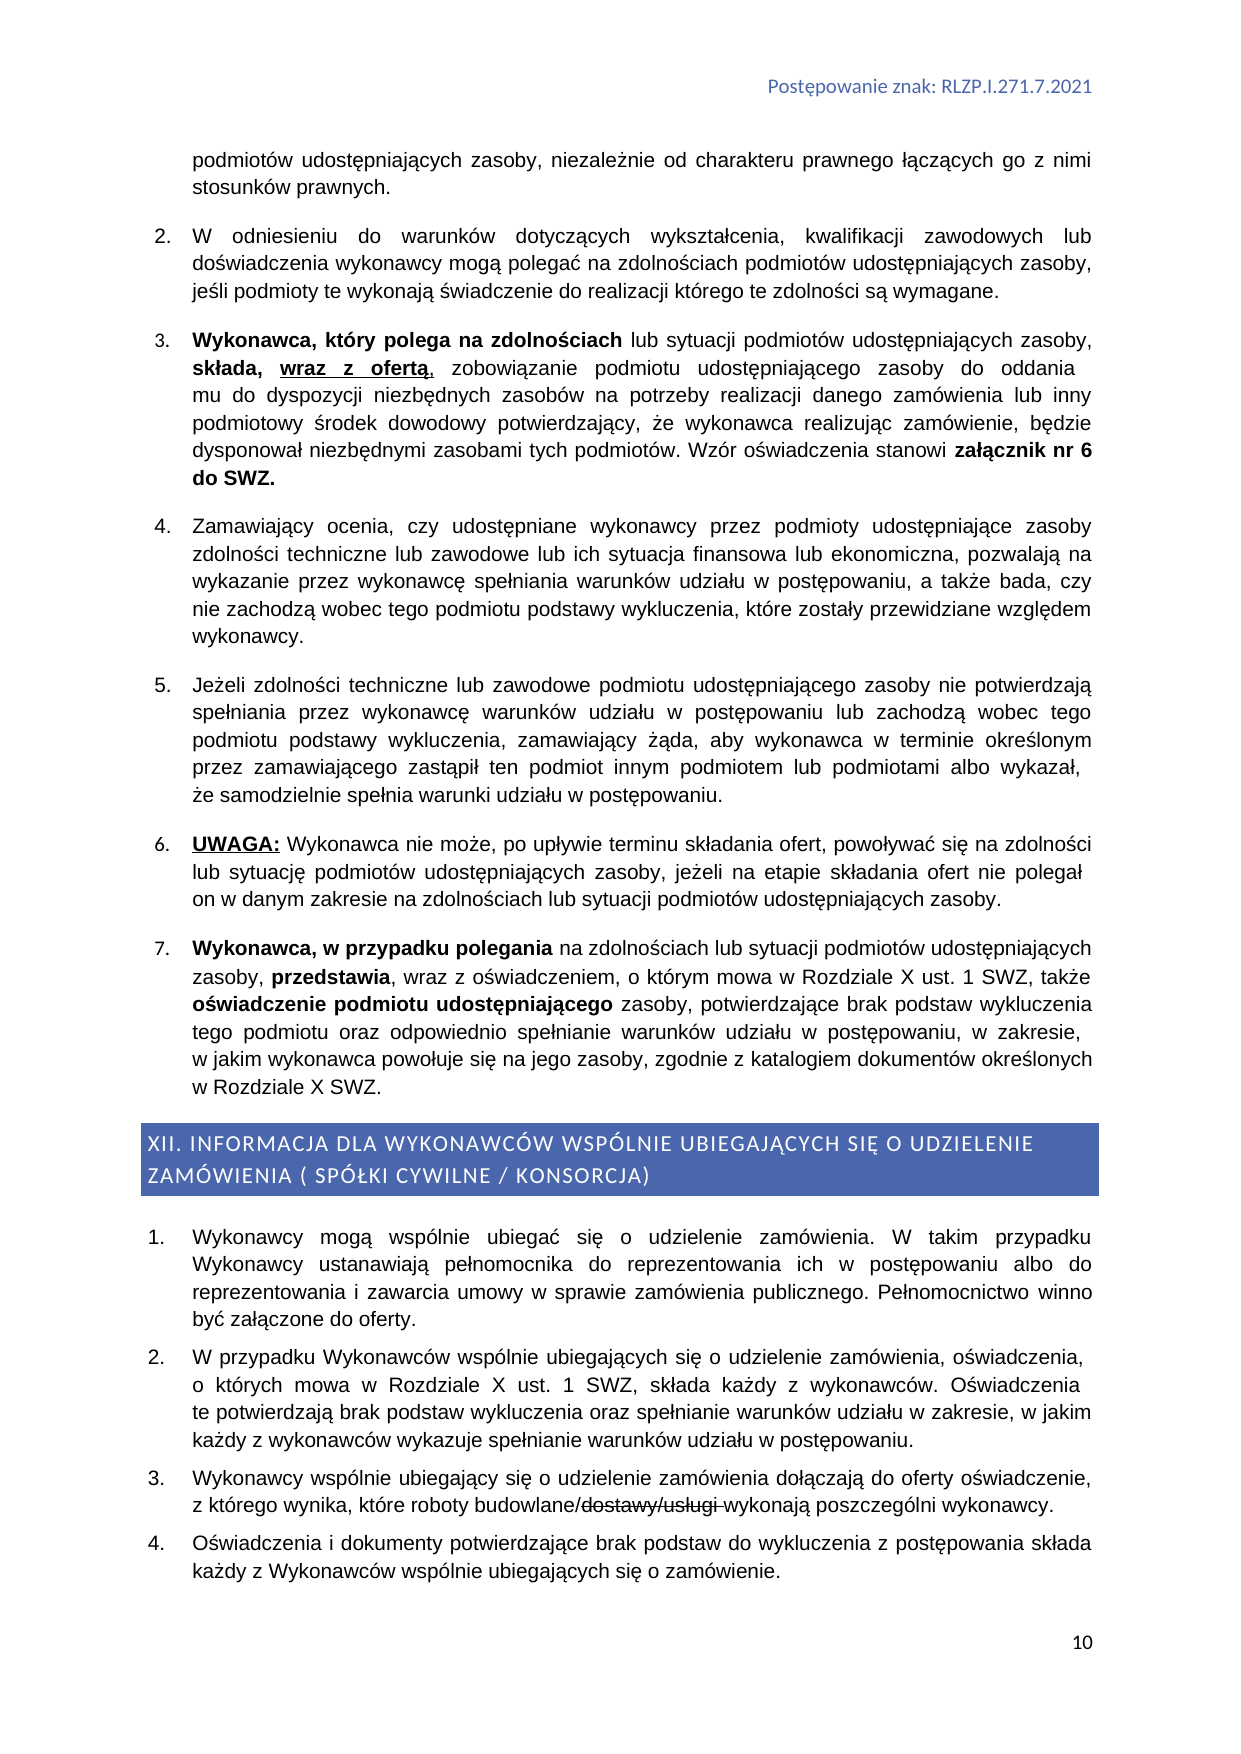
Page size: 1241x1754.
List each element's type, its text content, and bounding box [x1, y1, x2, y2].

list UWAGA: Wykonawca nie może, po upływie terminu składania ofert, powoływać się na zdolności lub sytuację podmiotów udostępniających zasoby, jeżeli na etapie składania ofert nie polegał on w danym zakresie na zdolnościach lub sytuacji podmiotów udostępniających zasoby. [154, 831, 1093, 911]
list Zamawiający ocenia, czy udostępniane wykonawcy przez podmioty udostępniające zasoby zdolności techniczne lub zawodowe lub ich sytuacja finansowa lub ekonomiczna, pozwalają na wykazanie przez wykonawcę spełniania warunków udziału w postępowaniu, a także bada, czy nie zachodzą wobec tego podmiotu podstawy wykluczenia, które zostały przewidziane względem wykonawcy. [154, 514, 1093, 648]
list Wykonawcy mogą wspólnie ubiegać się o udzielenie zamówienia. W takim przypadku Wykonawcy ustanawiają pełnomocnika do reprezentowania ich w postępowaniu albo do reprezentowania i zawarcia umowy w sprawie zamówienia publicznego. Pełnomocnictwo winno być załączone do oferty. [148, 1225, 1093, 1331]
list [154, 148, 1093, 199]
list Oświadczenia i dokumenty potwierdzające brak podstaw do wykluczenia z postępowania składa każdy z Wykonawców wspólnie ubiegających się o zamówienie. [148, 1531, 1093, 1582]
subtitle XII. Informacja dla wykonawców wspólnie ubiegających się o udzielenie zamówienia ( spółki cywilne / konsorcja) [148, 1129, 1093, 1189]
list W odniesieniu do warunków dotyczących wykształcenia, kwalifikacji zawodowych lub doświadczenia wykonawcy mogą polegać na zdolnościach podmiotów udostępniających zasoby, jeśli podmioty te wykonają świadczenie do realizacji którego te zdolności są wymagane. [154, 223, 1093, 302]
list Jeżeli zdolności techniczne lub zawodowe podmiotu udostępniającego zasoby nie potwierdzają spełniania przez wykonawcę warunków udziału w postępowaniu lub zachodzą wobec tego podmiotu podstawy wykluczenia, zamawiający żąda, aby wykonawca w terminie określonym przez zamawiającego zastąpił ten podmiot innym podmiotem lub podmiotami albo wykazał, że samodzielnie spełnia warunki udziału w postępowaniu. [154, 672, 1093, 806]
list W przypadku Wykonawców wspólnie ubiegających się o udzielenie zamówienia, oświadczenia, o których mowa w Rozdziale X ust. 1 SWZ, składa każdy z wykonawców. Oświadczenia te potwierdzają brak podstaw wykluczenia oraz spełnianie warunków udziału w zakresie, w jakim każdy z wykonawców wykazuje spełnianie warunków udziału w postępowaniu. [148, 1345, 1093, 1452]
list Wykonawca, w przypadku polegania na zdolnościach lub sytuacji podmiotów udostępniających zasoby, przedstawia, wraz z oświadczeniem, o którym mowa w Rozdziale X ust. 1 SWZ, także oświadczenie podmiotu udostępniającego zasoby, potwierdzające brak podstaw wykluczenia tego podmiotu oraz odpowiednio spełnianie warunków udziału w postępowaniu, w zakresie, w jakim wykonawca powołuje się na jego zasoby, zgodnie z katalogiem dokumentów określonych w Rozdziale X SWZ. [154, 936, 1093, 1098]
list Wykonawca, który polega na zdolnościach lub sytuacji podmiotów udostępniających zasoby, składa, wraz z ofertą, zobowiązanie podmiotu udostępniającego zasoby do oddania mu do dyspozycji niezbędnych zasobów na potrzeby realizacji danego zamówienia lub inny podmiotowy środek dowodowy potwierdzający, że wykonawca realizując zamówienie, będzie dysponował niezbędnymi zasobami tych podmiotów. Wzór oświadczenia stanowi załącznik nr 6 do SWZ. [154, 327, 1093, 490]
list Wykonawcy wspólnie ubiegający się o udzielenie zamówienia dołączają do oferty oświadczenie, z którego wynika, które roboty budowlane/dostawy/usługi wykonają poszczególni wykonawcy. [148, 1466, 1093, 1517]
